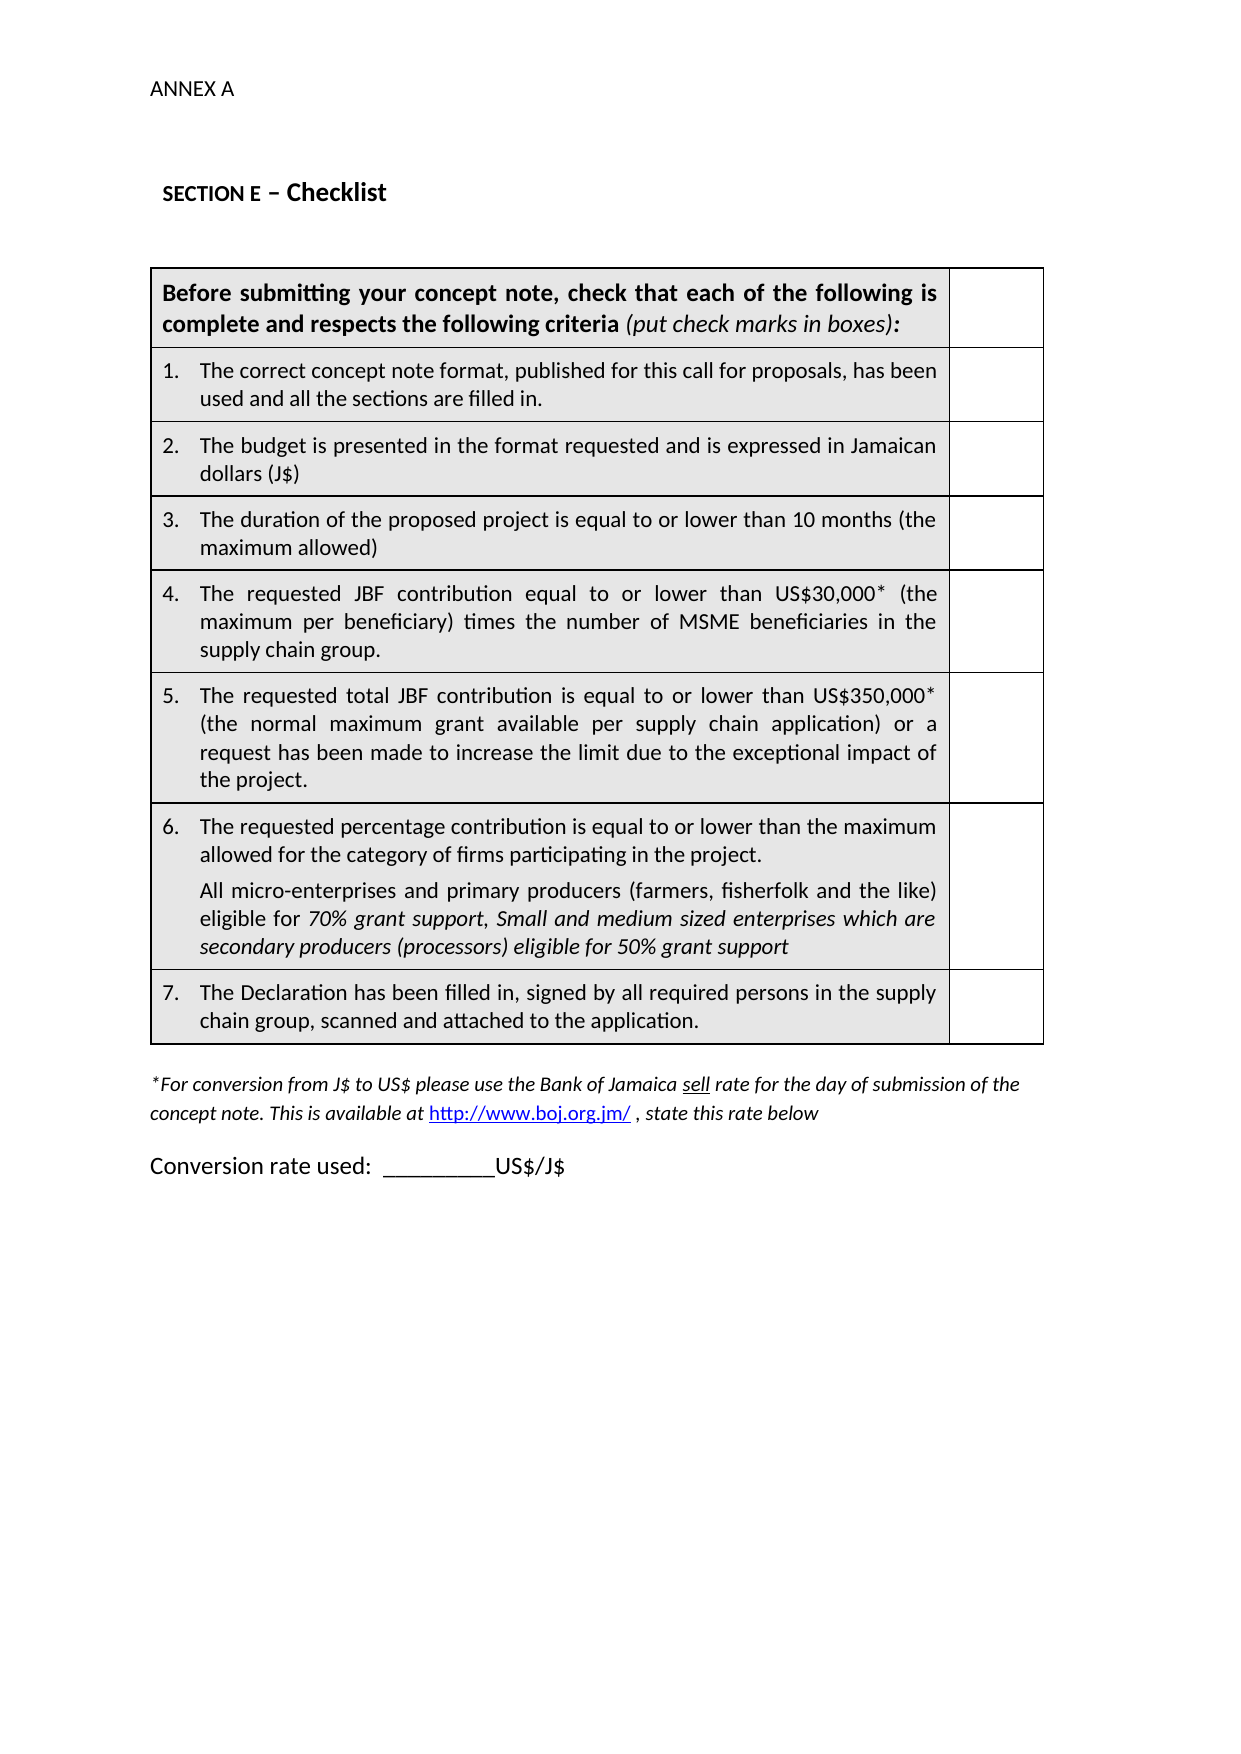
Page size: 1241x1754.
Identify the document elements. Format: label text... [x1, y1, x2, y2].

subtitle SECTION E – Checklist [162, 175, 1090, 208]
table_cell The requested JBF contribution equal to or lower than US$30,000* (the maximum per beneficiary) times the number of MSME beneficiaries in the supply chain group. [152, 571, 949, 672]
table_cell [950, 804, 1043, 969]
table_cell [950, 571, 1043, 672]
table_cell The requested percentage contribution is equal to or lower than the maximum allowed for the category of firms participating in the project. All micro-enterprises and primary producers (farmers, fisherfolk and the like) eligible for 70% grant support, Small and medium sized enterprises which are secondary producers (processors) eligible for 50% grant support [152, 804, 949, 969]
table_header [950, 269, 1043, 347]
table_cell The requested total JBF contribution is equal to or lower than US$350,000* (the normal maximum grant available per supply chain application) or a request has been made to increase the limit due to the exceptional impact of the project. [152, 673, 949, 802]
table_cell [950, 673, 1043, 802]
table_cell [950, 348, 1043, 421]
table_cell [950, 422, 1043, 495]
table_cell [950, 970, 1043, 1043]
table_header Before submitting your concept note, check that each of the following is complete and respects the following criteria (put check marks in boxes): [152, 269, 949, 347]
table_cell [950, 497, 1043, 569]
text *For conversion from J$ to US$ please use the Bank of Jamaica sell rate for the day of submission of the concept note. This is available at http://www.boj.org.jm/ , state this rate below [150, 1044, 1090, 1126]
table_cell The correct concept note format, published for this call for proposals, has been used and all the sections are filled in. [152, 348, 949, 421]
table_cell The Declaration has been filled in, signed by all required persons in the supply chain group, scanned and attached to the application. [152, 970, 949, 1043]
table_cell The budget is presented in the format requested and is expressed in Jamaican dollars (J$) [152, 422, 949, 495]
text Conversion rate used: _________US$/J$ [150, 1150, 1090, 1181]
table_cell The duration of the proposed project is equal to or lower than 10 months (the maximum allowed) [152, 497, 949, 569]
